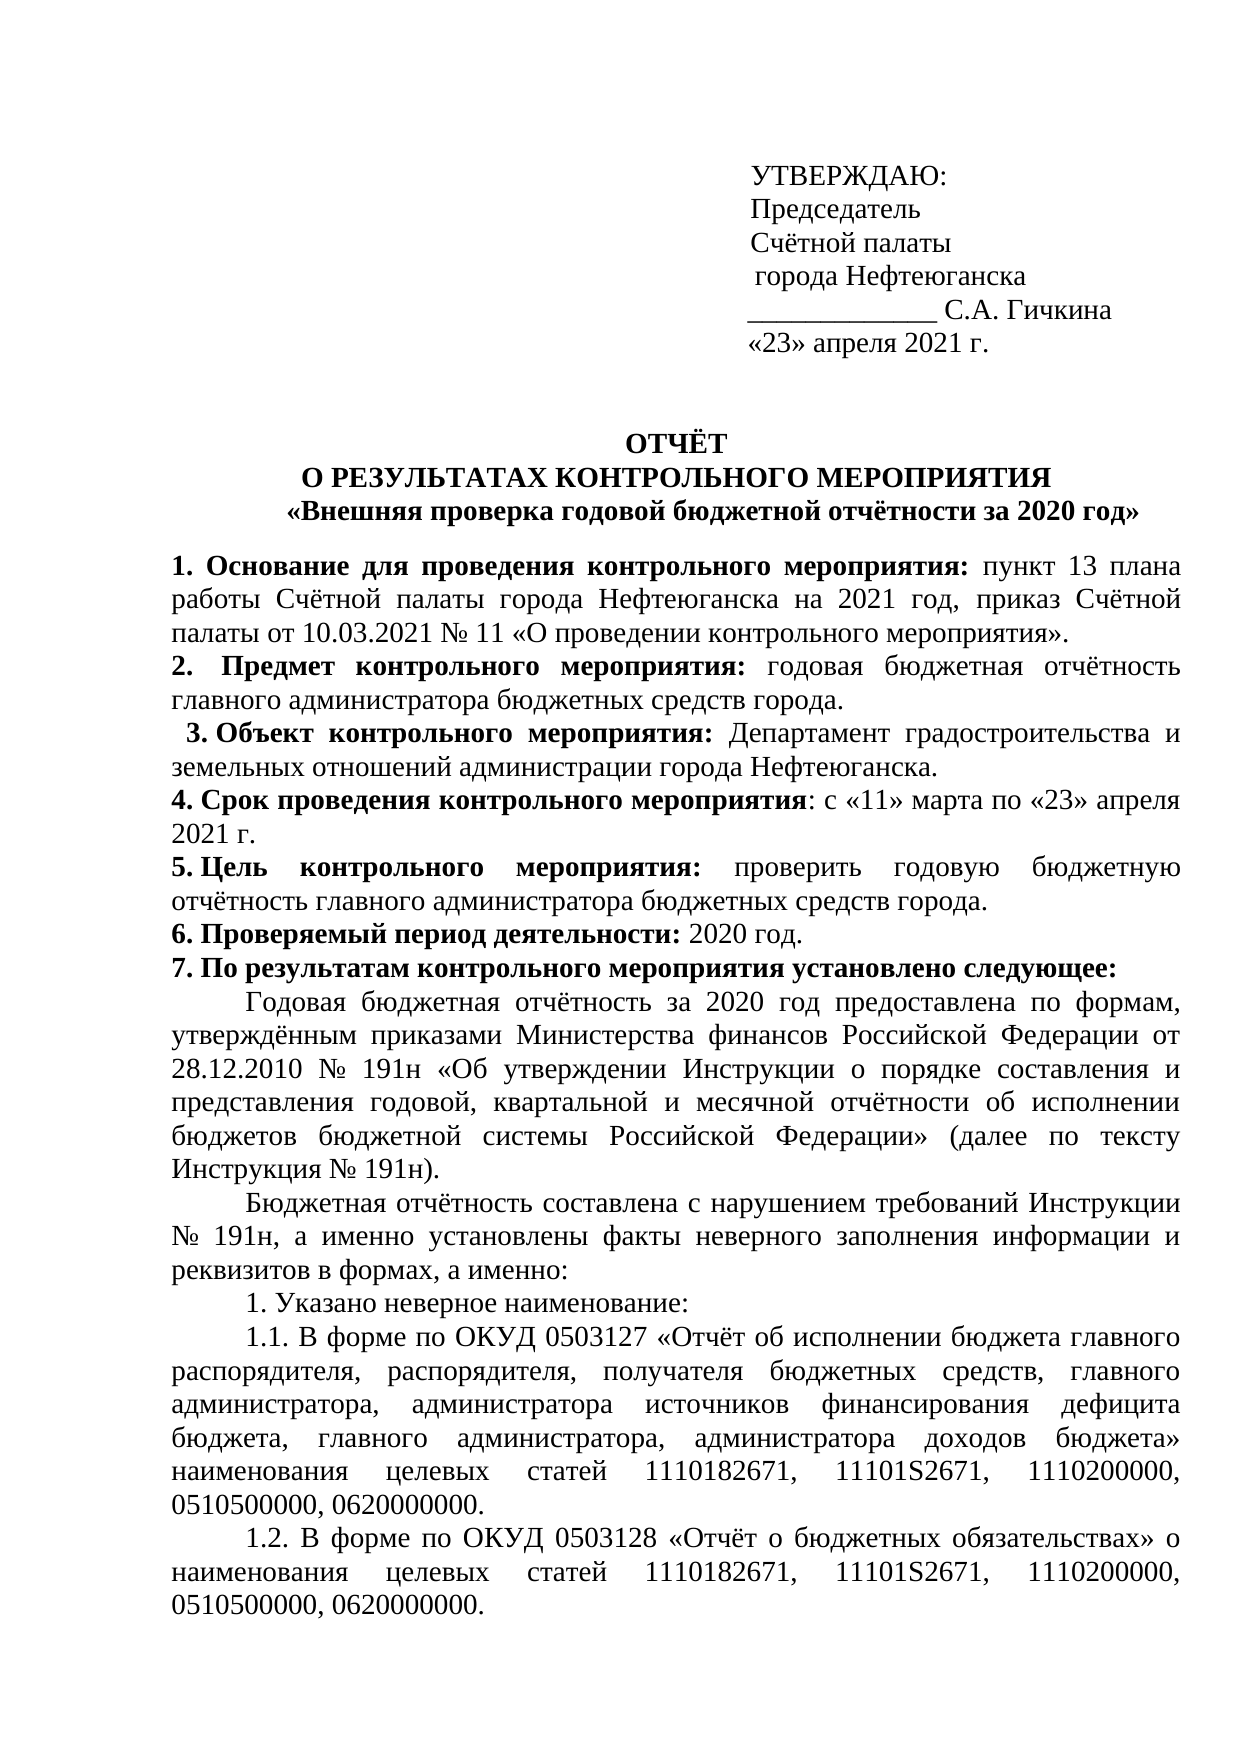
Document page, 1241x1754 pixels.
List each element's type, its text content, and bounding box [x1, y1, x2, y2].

text 2. Предмет контрольного мероприятия: годовая бюджетная отчётность главного администратора бюджетных средств города. [171, 648, 1181, 715]
text 1. Указано неверное наименование: [171, 1286, 1181, 1319]
text 3. Объект контрольного мероприятия: Департамент градостроительства и земельных отношений администрации города Нефтеюганска. [171, 715, 1181, 782]
text Бюджетная отчётность составлена с нарушением требований Инструкции № 191н, а именно установлены факты неверного заполнения информации и реквизитов в формах, а именно: [171, 1185, 1181, 1286]
subtitle отчЁт [171, 426, 1181, 460]
text 1.1. В форме по ОКУД 0503127 «Отчёт об исполнении бюджета главного распорядителя, распорядителя, получателя бюджетных средств, главного администратора, администратора источников финансирования дефицита бюджета, главного администратора, администратора доходов бюджета» наименования целевых статей 1110182671, 11101S2671, 1110200000, 0510500000, 0620000000. [171, 1319, 1181, 1520]
text Председатель [393, 191, 1181, 225]
text Годовая бюджетная отчётность за 2020 год предоставлена по формам, утверждённым приказами Министерства финансов Российской Федерации от 28.12.2010 № 191н «Об утверждении Инструкции о порядке составления и представления годовой, квартальной и месячной отчётности об исполнении бюджетов бюджетной системы Российской Федерации» (далее по тексту Инструкция № 191н). [171, 984, 1181, 1185]
text 5. Цель контрольного мероприятия: проверить годовую бюджетную отчётность главного администратора бюджетных средств города. [171, 849, 1181, 917]
text Счётной палаты [393, 225, 1181, 258]
text 6. Проверяемый период деятельности: 2020 год. [171, 917, 1181, 950]
text 4. Срок проведения контрольного мероприятия: с «11» марта по «23» апреля 2021 г. [171, 782, 1181, 849]
text 1.2. В форме по ОКУД 0503128 «Отчёт о бюджетных обязательствах» о наименования целевых статей 1110182671, 11101S2671, 1110200000, 0510500000, 0620000000. [171, 1520, 1181, 1621]
text «Внешняя проверка годовой бюджетной отчётности за 2020 год» [171, 493, 1181, 527]
text 1. Основание для проведения контрольного мероприятия: пункт 13 плана работы Счётной палаты города Нефтеюганска на 2021 год, приказ Счётной палаты от 10.03.2021 № 11 «О проведении контрольного мероприятия». [171, 548, 1181, 648]
text _____________ С.А. Гичкина [171, 292, 1181, 326]
text УТВЕРЖДАЮ: [688, 158, 1181, 191]
subtitle о результатах контрольного мероприятия [171, 460, 1181, 493]
text 7. По результатам контрольного мероприятия установлено следующее: [171, 950, 1181, 984]
text города Нефтеюганска [171, 258, 1181, 292]
text «23» апреля 2021 г. [171, 326, 1181, 359]
